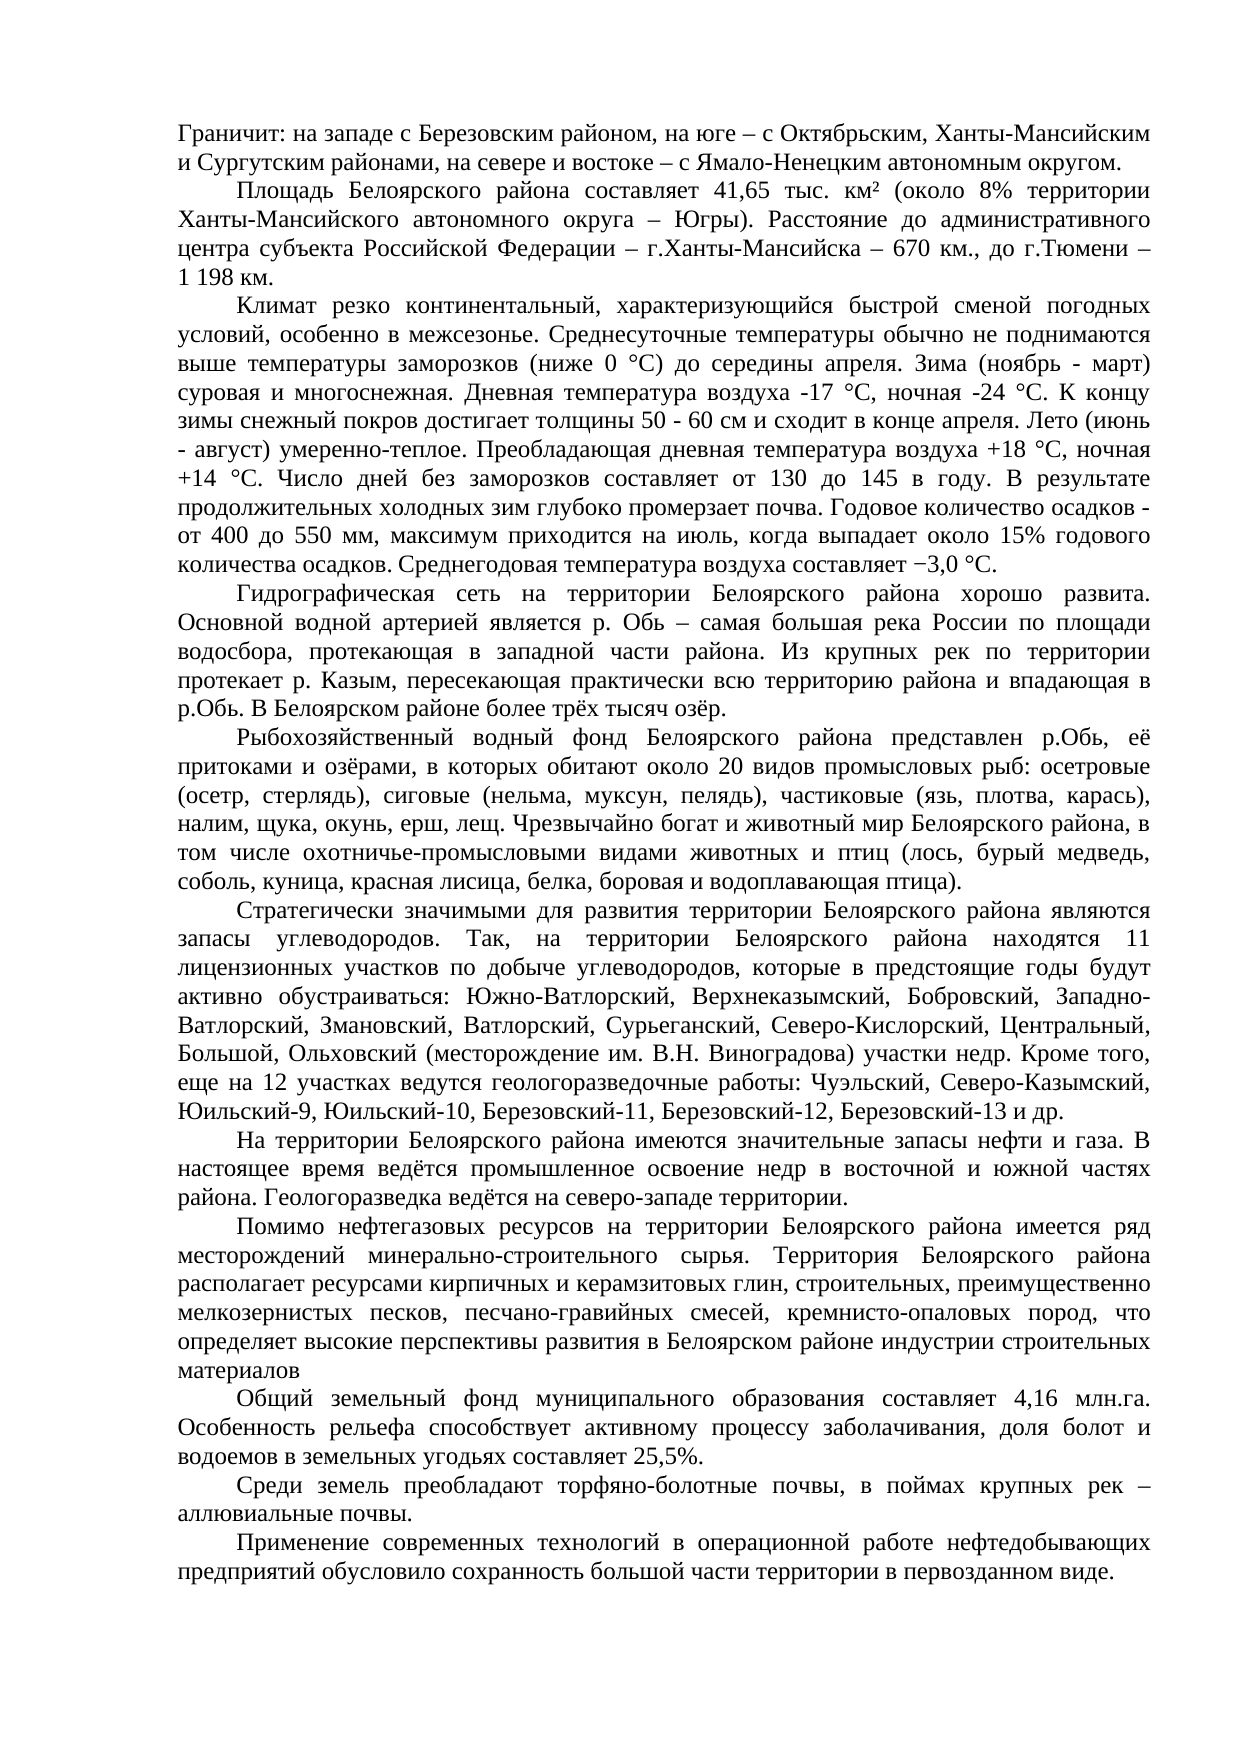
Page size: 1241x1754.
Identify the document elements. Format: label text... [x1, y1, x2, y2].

text Гидрографическая сеть на территории Белоярского района хорошо развита. Основной водной артерией является р. Обь – самая большая река России по площади водосбора, протекающая в западной части района. Из крупных рек по территории протекает р. Казым, пересекающая практически всю территорию района и впадающая в р.Обь. В Белоярском районе более трёх тысяч озёр. [177, 578, 1152, 722]
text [177, 118, 1152, 176]
text На территории Белоярского района имеются значительные запасы нефти и газа. В настоящее время ведётся промышленное освоение недр в восточной и южной частях района. Геологоразведка ведётся на северо-западе территории. [177, 1125, 1152, 1211]
text Помимо нефтегазовых ресурсов на территории Белоярского района имеется ряд месторождений минерально-строительного сырья. Территория Белоярского района располагает ресурсами кирпичных и керамзитовых глин, строительных, преимущественно мелкозернистых песков, песчано-гравийных смесей, кремнисто-опаловых пород, что определяет высокие перспективы развития в Белоярском районе индустрии строительных материалов [177, 1211, 1152, 1383]
text Климат резко континентальный, характеризующийся быстрой сменой погодных условий, особенно в межсезонье. Среднесуточные температуры обычно не поднимаются выше температуры заморозков (ниже 0 °C) до середины апреля. Зима (ноябрь - март) суровая и многоснежная. Дневная температура воздуха -17 °C, ночная -24 °C. К концу зимы снежный покров достигает толщины 50 - 60 см и сходит в конце апреля. Лето (июнь - август) умеренно-теплое. Преобладающая дневная температура воздуха +18 °C, ночная +14 °C. Число дней без заморозков составляет от 130 до 145 в году. В результате продолжительных холодных зим глубоко промерзает почва. Годовое количество осадков - от 400 до 550 мм, максимум приходится на июль, когда выпадает около 15% годового количества осадков. Среднегодовая температура воздуха составляет −3,0 °C. [177, 291, 1152, 578]
text Общий земельный фонд муниципального образования составляет 4,16 млн.га. Особенность рельефа способствует активному процессу заболачивания, доля болот и водоемов в земельных угодьях составляет 25,5%. [177, 1383, 1152, 1470]
text Стратегически значимыми для развития территории Белоярского района являются запасы углеводородов. Так, на территории Белоярского района находятся 11 лицензионных участков по добыче углеводородов, которые в предстоящие годы будут активно обустраиваться: Южно-Ватлорский, Верхнеказымский, Бобровский, Западно-Ватлорский, Змановский, Ватлорский, Сурьеганский, Северо-Кислорский, Центральный, Большой, Ольховский (месторождение им. В.Н. Виноградова) участки недр. Кроме того, еще на 12 участках ведутся геологоразведочные работы: Чуэльский, Северо-Казымский, Юильский-9, Юильский-10, Березовский-11, Березовский-12, Березовский-13 и др. [177, 895, 1152, 1125]
text Применение современных технологий в операционной работе нефтедобывающих предприятий обусловило сохранность большой части территории в первозданном виде. [177, 1527, 1152, 1585]
text Площадь Белоярского района составляет 41,65 тыс. км² (около 8% территории Ханты-Мансийского автономного округа – Югры). Расстояние до административного центра субъекта Российской Федерации – г.Ханты-Мансийска – 670 км., до г.Тюмени – 1 198 км. [177, 176, 1152, 291]
text Рыбохозяйственный водный фонд Белоярского района представлен р.Обь, её притоками и озёрами, в которых обитают около 20 видов промысловых рыб: осетровые (осетр, стерлядь), сиговые (нельма, муксун, пелядь), частиковые (язь, плотва, карась), налим, щука, окунь, ерш, лещ. Чрезвычайно богат и животный мир Белоярского района, в том числе охотничье-промысловыми видами животных и птиц (лось, бурый медведь, соболь, куница, красная лисица, белка, боровая и водоплавающая птица). [177, 722, 1152, 895]
text Среди земель преобладают торфяно-болотные почвы, в поймах крупных рек – аллювиальные почвы. [177, 1470, 1152, 1527]
